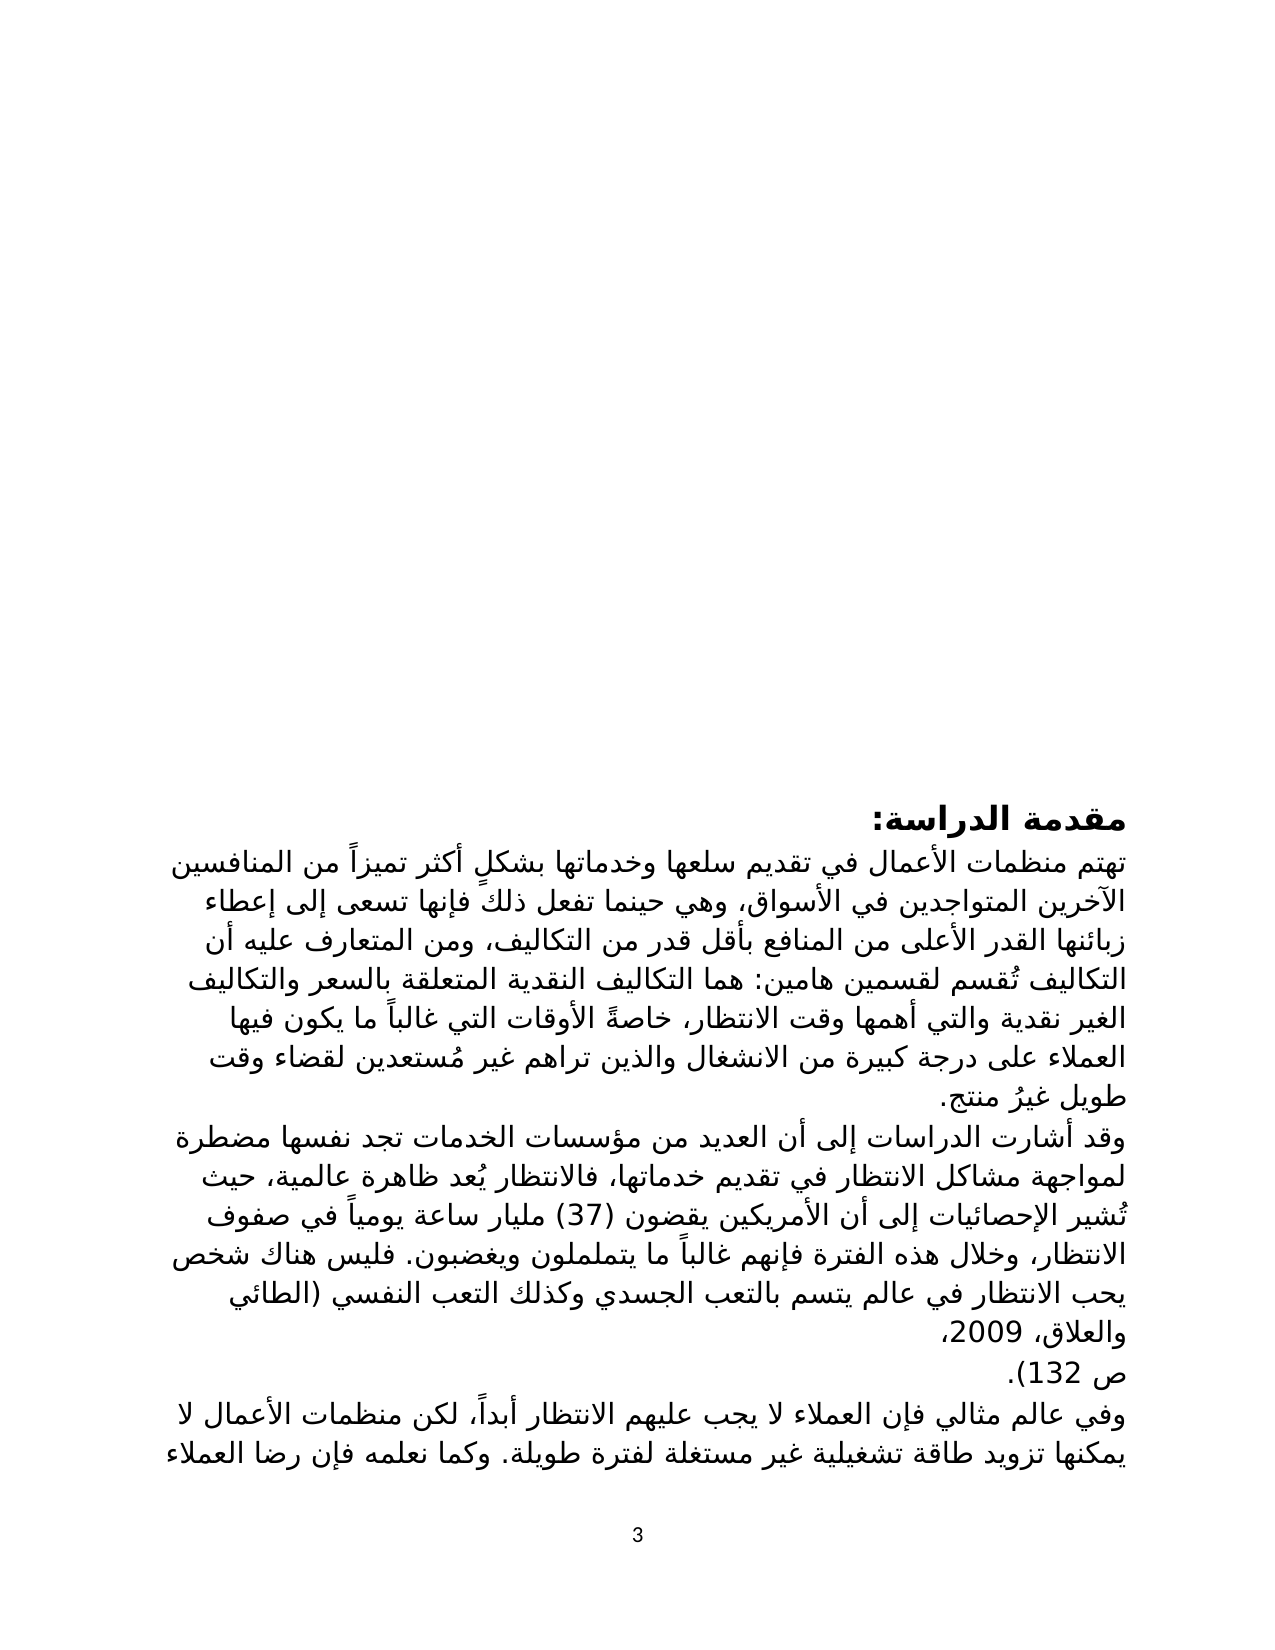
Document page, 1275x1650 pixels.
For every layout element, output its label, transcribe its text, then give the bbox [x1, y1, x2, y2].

text وقد أشارت الدراسات إلى أن العديد من مؤسسات الخدمات تجد نفسها مضطرة لمواجهة مشاكل الانتظار في تقديم خدماتها، فالانتظار يُعد ظاهرة عالمية، حيث تُشير الإحصائيات إلى أن الأمريكين يقضون (37) مليار ساعة يومياً في صفوف الانتظار، وخلال هذه الفترة فإنهم غالباً ما يتململون ويغضبون. فليس هناك شخص يحب الانتظار في عالم يتسم بالتعب الجسدي وكذلك التعب النفسي (الطائي والعلاق، 2009، [148, 1120, 1127, 1349]
text ص 132). [148, 1356, 1127, 1390]
text تهتم منظمات الأعمال في تقديم سلعها وخدماتها بشكلٍ أكثر تميزاً من المنافسين الآخرين المتواجدين في الأسواق، وهي حينما تفعل ذلك فإنها تسعى إلى إعطاء زبائنها القدر الأعلى من المنافع بأقل قدر من التكاليف، ومن المتعارف عليه أن التكاليف تُقسم لقسمين هامين: هما التكاليف النقدية المتعلقة بالسعر والتكاليف الغير نقدية والتي أهمها وقت الانتظار، خاصةً الأوقات التي غالباً ما يكون فيها العملاء على درجة كبيرة من الانشغال والذين تراهم غير مُستعدين لقضاء وقت طويل غيرُ منتج. [148, 846, 1127, 1113]
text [148, 1397, 1127, 1470]
text مقدمة الدراسة: [148, 799, 1127, 838]
